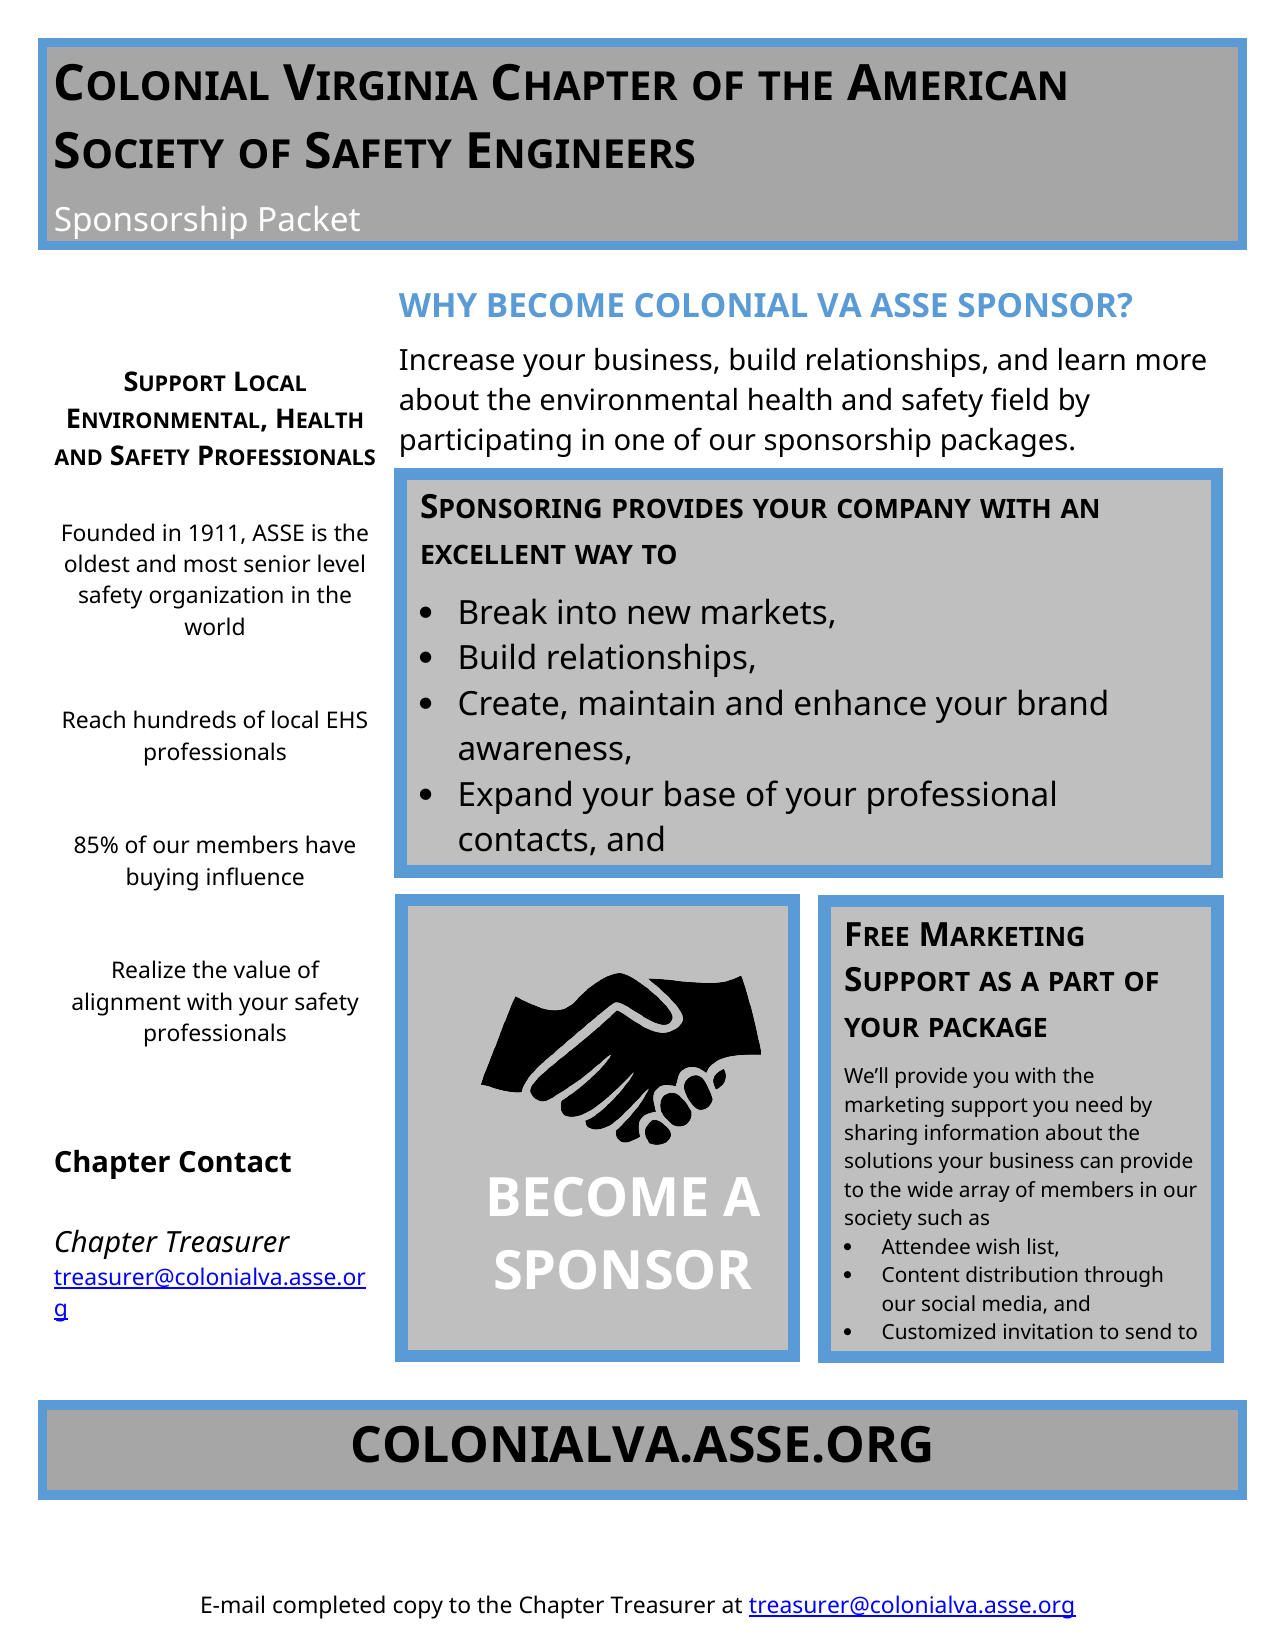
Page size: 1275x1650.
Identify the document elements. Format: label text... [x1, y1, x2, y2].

table_cell Support Local Environmental, Health and Safety Professionals Founded in 1911, ASSE is the oldest and most senior level safety organization in the world Reach hundreds of local EHS professionals 85% of our members have buying influence Realize the value of alignment with your safety professionals Chapter Contact Chapter Treasurer treasurer@colonialva.asse.org [42, 250, 387, 1400]
table_cell Why Become Colonial vA ASSE Sponsor? Increase your business, build relationships, and learn more about the environmental health and safety field by participating in one of our sponsorship packages. [388, 250, 1242, 1400]
table_header Colonial Virginia Chapter of the American Society of Safety Engineers Sponsorship Packet [47, 47, 1238, 241]
table_cell Colonialva.asse.org [47, 1410, 1238, 1490]
picture [477, 972, 769, 1159]
